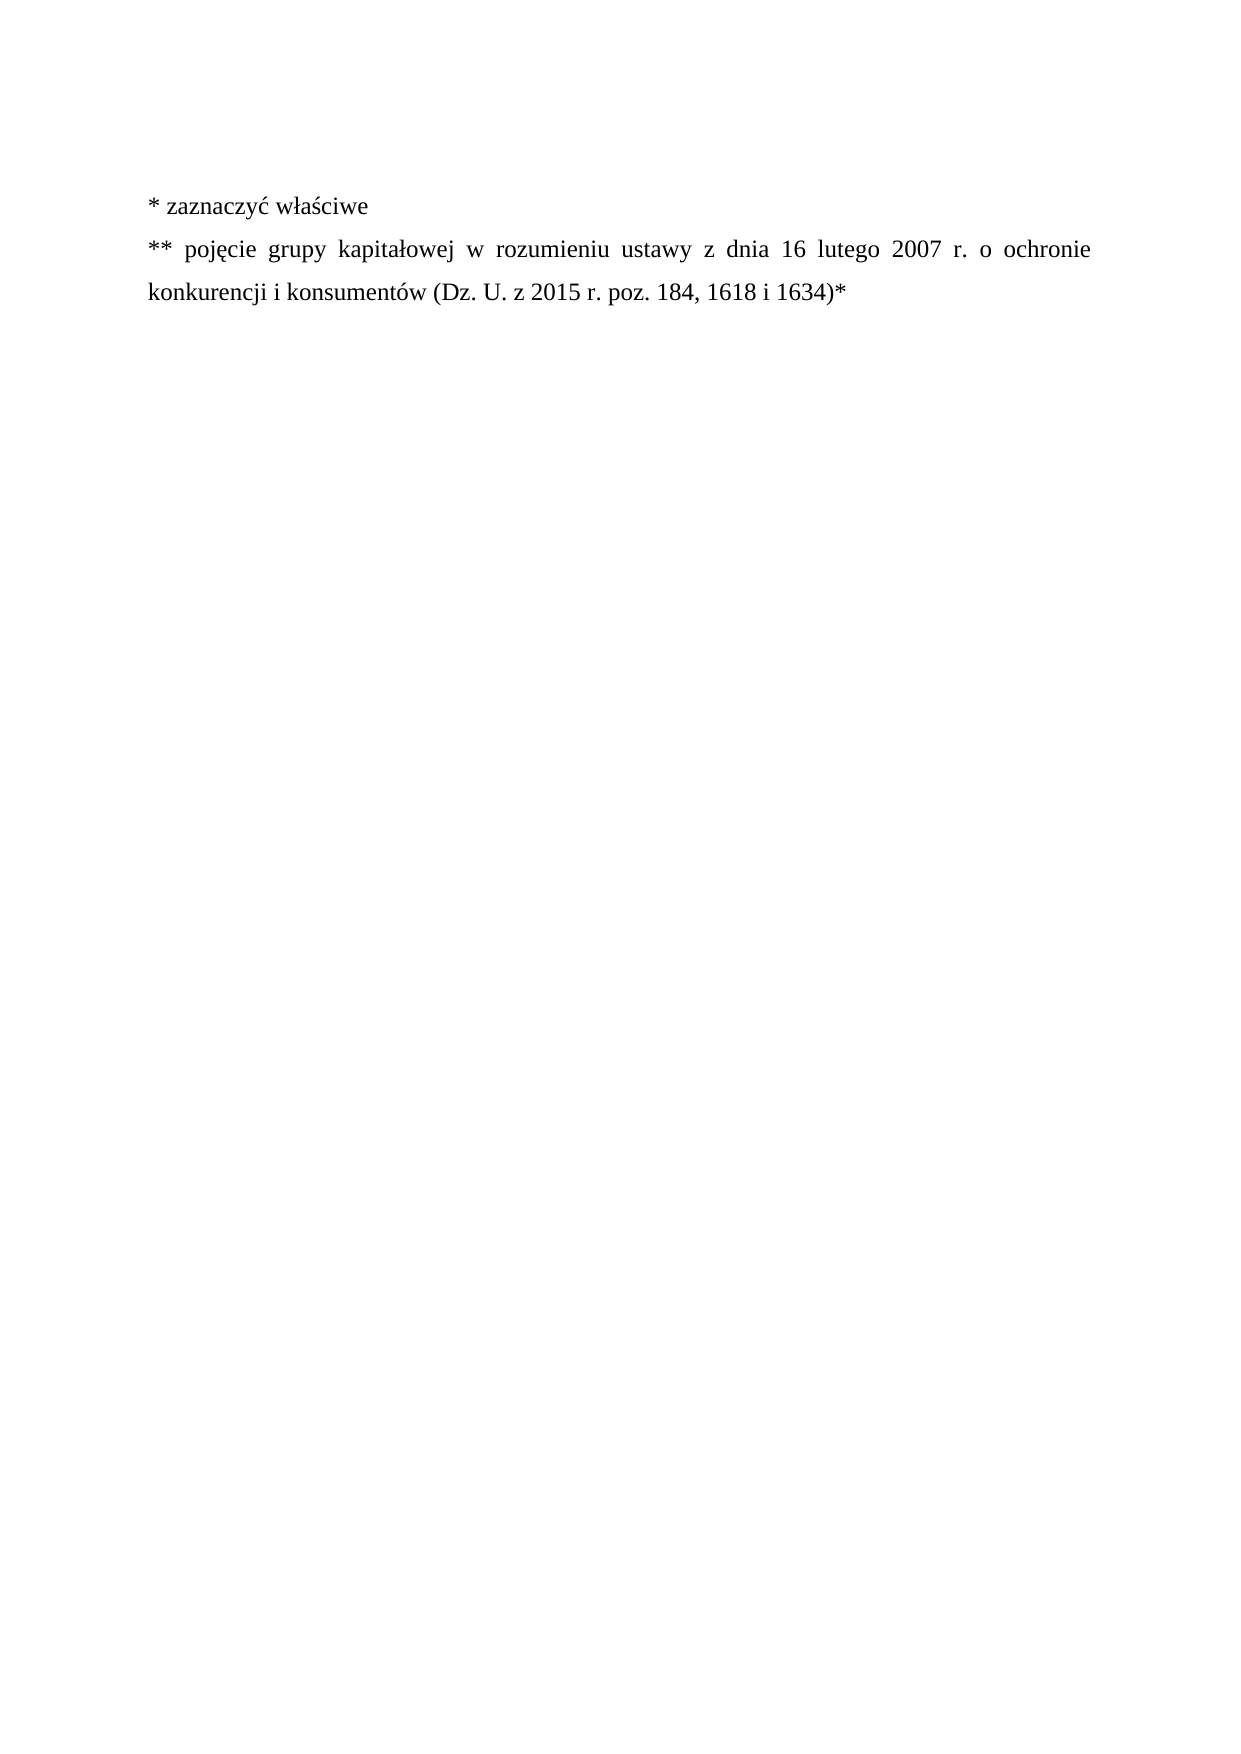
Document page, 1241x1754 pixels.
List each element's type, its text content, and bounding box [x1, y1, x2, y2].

text * zaznaczyć właściwe [148, 191, 1093, 219]
text ** pojęcie grupy kapitałowej w rozumieniu ustawy z dnia 16 lutego 2007 r. o ochronie konkurencji i konsumentów (Dz. U. z 2015 r. poz. 184, 1618 i 1634)* [148, 234, 1093, 306]
